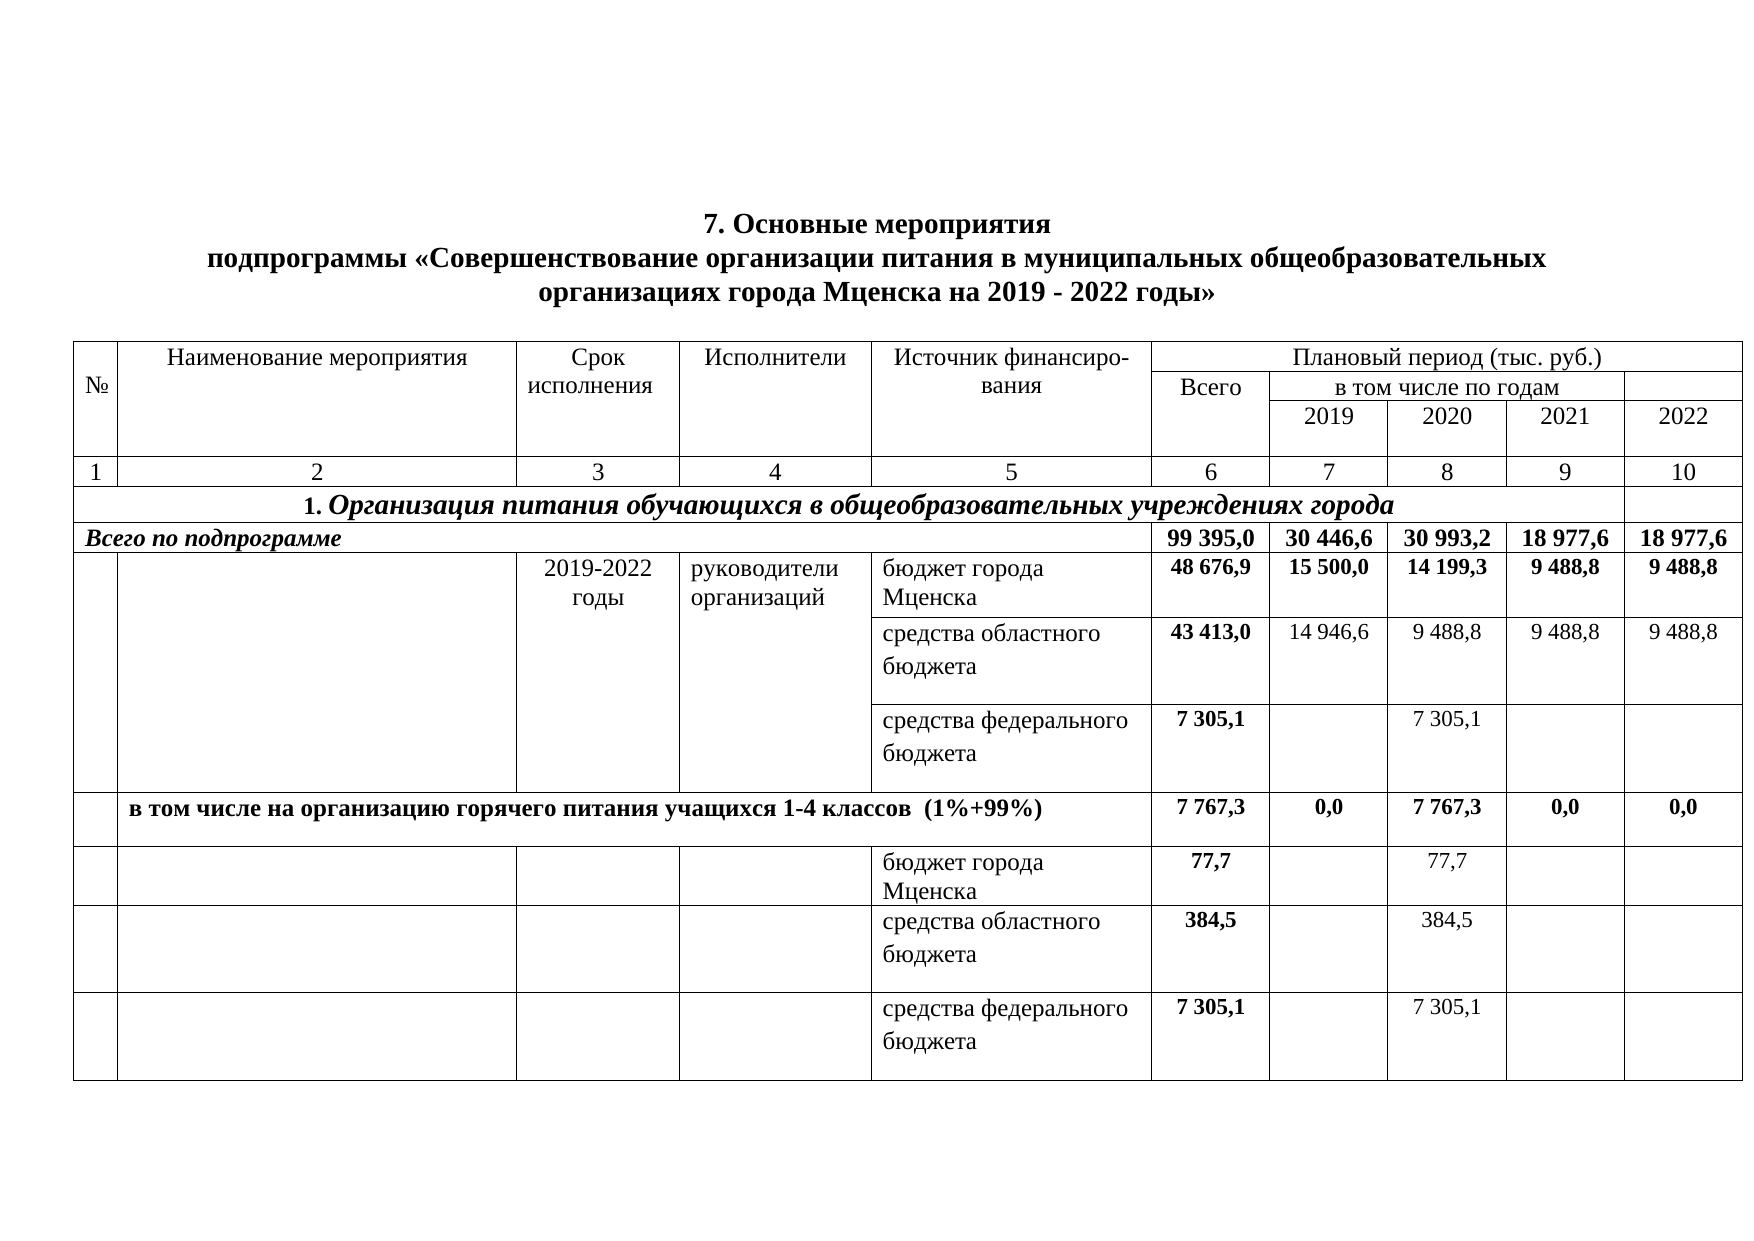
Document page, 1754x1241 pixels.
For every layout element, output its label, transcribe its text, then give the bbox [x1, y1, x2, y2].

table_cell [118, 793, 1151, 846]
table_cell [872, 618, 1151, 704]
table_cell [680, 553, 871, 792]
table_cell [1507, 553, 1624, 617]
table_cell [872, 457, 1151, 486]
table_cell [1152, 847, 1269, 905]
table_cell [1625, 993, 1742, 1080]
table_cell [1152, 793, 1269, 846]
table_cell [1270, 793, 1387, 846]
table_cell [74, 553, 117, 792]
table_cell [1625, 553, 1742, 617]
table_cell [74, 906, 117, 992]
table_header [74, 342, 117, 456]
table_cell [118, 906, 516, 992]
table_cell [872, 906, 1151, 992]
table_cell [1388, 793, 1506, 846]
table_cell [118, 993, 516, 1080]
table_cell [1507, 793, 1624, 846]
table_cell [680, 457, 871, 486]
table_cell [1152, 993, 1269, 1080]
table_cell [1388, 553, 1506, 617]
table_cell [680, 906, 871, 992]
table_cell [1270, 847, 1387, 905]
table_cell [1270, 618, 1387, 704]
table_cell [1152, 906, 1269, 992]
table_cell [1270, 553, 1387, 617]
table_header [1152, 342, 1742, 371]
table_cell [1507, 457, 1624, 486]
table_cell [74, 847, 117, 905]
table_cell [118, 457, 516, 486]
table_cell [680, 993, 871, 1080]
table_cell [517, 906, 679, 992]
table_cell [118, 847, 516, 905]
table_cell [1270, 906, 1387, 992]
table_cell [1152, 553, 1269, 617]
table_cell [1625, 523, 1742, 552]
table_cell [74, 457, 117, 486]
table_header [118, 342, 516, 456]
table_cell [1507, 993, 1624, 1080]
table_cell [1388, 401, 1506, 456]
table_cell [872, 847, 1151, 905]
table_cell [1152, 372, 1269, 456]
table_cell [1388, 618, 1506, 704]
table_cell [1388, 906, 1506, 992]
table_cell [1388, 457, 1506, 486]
title 7. Основные мероприятия [118, 207, 1636, 240]
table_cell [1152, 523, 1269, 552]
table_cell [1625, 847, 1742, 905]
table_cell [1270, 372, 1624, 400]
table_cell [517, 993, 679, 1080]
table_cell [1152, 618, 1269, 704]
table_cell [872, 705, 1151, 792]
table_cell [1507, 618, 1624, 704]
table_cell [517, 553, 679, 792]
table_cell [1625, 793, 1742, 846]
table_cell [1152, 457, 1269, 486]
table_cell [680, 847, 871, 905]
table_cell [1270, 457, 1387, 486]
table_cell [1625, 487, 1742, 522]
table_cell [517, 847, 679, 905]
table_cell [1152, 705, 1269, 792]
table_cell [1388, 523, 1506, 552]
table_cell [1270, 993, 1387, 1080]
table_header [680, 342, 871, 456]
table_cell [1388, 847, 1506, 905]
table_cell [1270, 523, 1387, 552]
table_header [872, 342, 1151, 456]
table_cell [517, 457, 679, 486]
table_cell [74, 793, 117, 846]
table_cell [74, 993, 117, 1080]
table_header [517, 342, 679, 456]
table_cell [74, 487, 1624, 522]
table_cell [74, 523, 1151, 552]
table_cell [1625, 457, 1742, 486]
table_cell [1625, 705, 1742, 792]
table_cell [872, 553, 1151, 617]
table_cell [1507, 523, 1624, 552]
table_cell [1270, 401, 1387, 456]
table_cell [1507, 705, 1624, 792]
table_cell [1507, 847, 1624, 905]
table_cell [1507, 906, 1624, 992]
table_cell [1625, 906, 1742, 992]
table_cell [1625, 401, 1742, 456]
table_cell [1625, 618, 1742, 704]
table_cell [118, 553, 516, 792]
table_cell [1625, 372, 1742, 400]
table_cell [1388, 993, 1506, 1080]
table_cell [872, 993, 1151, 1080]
title подпрограммы «Совершенствование организации питания в муниципальных общеобразовательных организациях города Мценска на 2019 - 2022 годы» [118, 240, 1636, 307]
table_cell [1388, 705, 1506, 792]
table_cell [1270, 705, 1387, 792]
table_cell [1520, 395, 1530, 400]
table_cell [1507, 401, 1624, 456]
